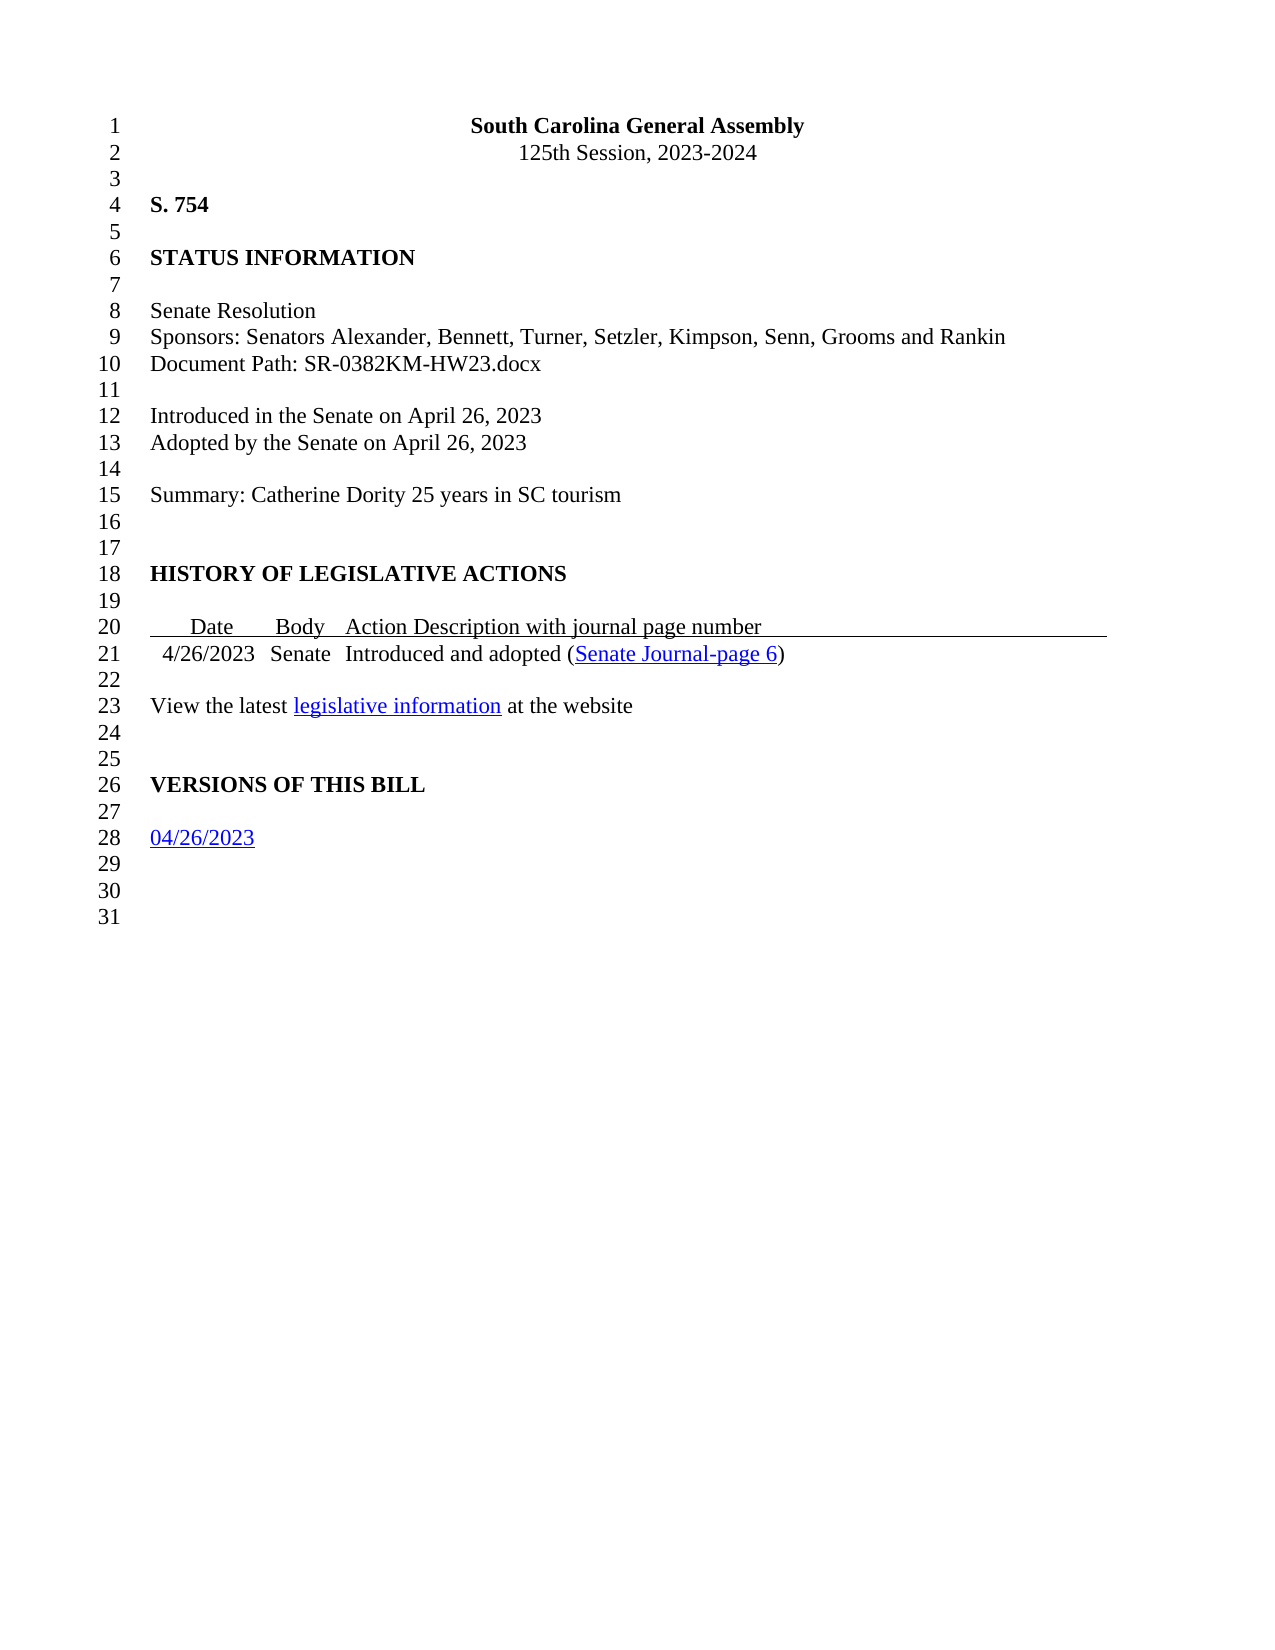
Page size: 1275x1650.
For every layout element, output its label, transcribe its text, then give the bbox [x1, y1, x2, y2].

text VERSIONS OF THIS BILL [150, 771, 1125, 798]
text Senate Resolution [150, 297, 1125, 323]
text Document Path: SR-0382KM-HW23.docx [150, 350, 1125, 376]
text Summary: Catherine Dority 25 years in SC tourism [150, 481, 1125, 508]
text View the latest legislative information at the website [150, 692, 1125, 719]
text Adopted by the Senate on April 26, 2023 [150, 429, 1125, 455]
text South Carolina General Assembly [150, 112, 1125, 139]
text 125th Session, 2023-2024 [150, 139, 1125, 165]
text STATUS INFORMATION [150, 244, 1125, 271]
text S. 754 [150, 192, 1125, 218]
text Date Body Action Description with journal page number [150, 613, 1125, 639]
text Sponsors: Senators Alexander, Bennett, Turner, Setzler, Kimpson, Senn, Grooms and Rankin [150, 323, 1125, 350]
text 4/26/2023 Senate Introduced and adopted (Senate Journal-page 6) [150, 639, 1125, 666]
text 04/26/2023 [150, 824, 1125, 850]
text HISTORY OF LEGISLATIVE ACTIONS [150, 561, 1125, 587]
text Introduced in the Senate on April 26, 2023 [150, 402, 1125, 429]
